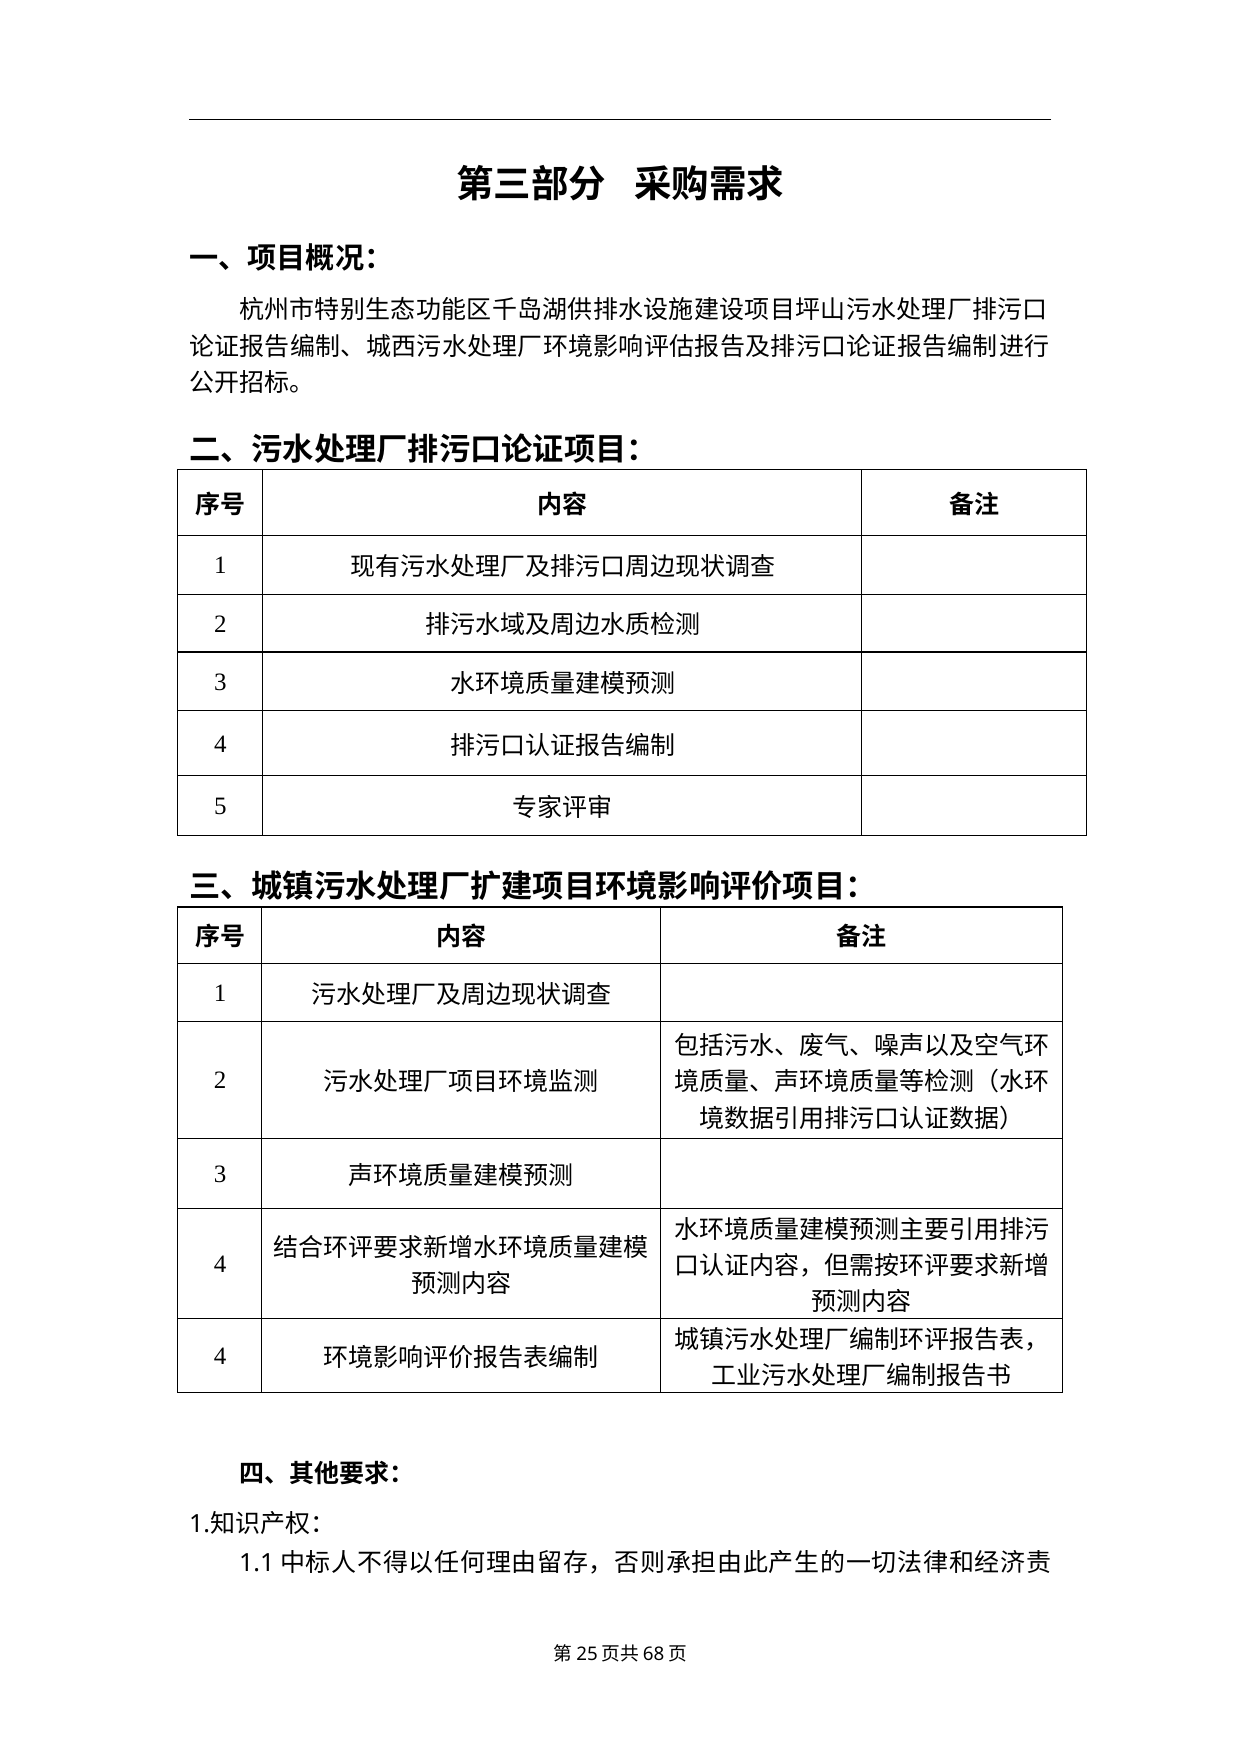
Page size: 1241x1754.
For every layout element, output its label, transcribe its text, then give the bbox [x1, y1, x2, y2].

table_cell 2 [178, 595, 262, 651]
table_cell [862, 776, 1086, 835]
table_cell 城镇污水处理厂编制环评报告表，工业污水处理厂编制报告书 [661, 1319, 1062, 1392]
table_cell 2 [178, 1022, 261, 1138]
table_cell [661, 964, 1062, 1021]
table_header 备注 [661, 908, 1062, 962]
table_cell 声环境质量建模预测 [262, 1139, 660, 1208]
table_cell 污水处理厂项目环境监测 [262, 1022, 660, 1138]
table_header 序号 [178, 470, 262, 535]
text 三、城镇污水处理厂扩建项目环境影响评价项目： [189, 861, 1051, 906]
table_cell 结合环评要求新增水环境质量建模预测内容 [262, 1209, 660, 1318]
table_cell 排污口认证报告编制 [263, 711, 861, 775]
table_cell 4 [178, 1209, 261, 1318]
table_cell [862, 711, 1086, 775]
table_cell 污水处理厂及周边现状调查 [262, 964, 660, 1021]
text 四、其他要求： [189, 1443, 1051, 1493]
table_cell [661, 1139, 1062, 1208]
table_cell 5 [178, 776, 262, 835]
table_cell [862, 595, 1086, 651]
table_cell 3 [178, 1139, 261, 1208]
table_cell 现有污水处理厂及排污口周边现状调查 [263, 536, 861, 594]
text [189, 1543, 1051, 1579]
table_cell 4 [178, 1319, 261, 1392]
table_cell 排污水域及周边水质检测 [263, 595, 861, 651]
table_cell 1 [178, 536, 262, 594]
table_header 备注 [862, 470, 1086, 535]
table_cell 水环境质量建模预测 [263, 653, 861, 710]
table_cell 1 [178, 964, 261, 1021]
table_header 内容 [263, 470, 861, 535]
table_header 序号 [178, 908, 261, 962]
table_cell 包括污水、废气、噪声以及空气环境质量、声环境质量等检测（水环境数据引用排污口认证数据） [661, 1022, 1062, 1138]
table_cell 水环境质量建模预测主要引用排污口认证内容，但需按环评要求新增预测内容 [661, 1209, 1062, 1318]
table_cell [862, 653, 1086, 710]
table_cell [862, 536, 1086, 594]
list 采购需求 [189, 153, 1051, 208]
list 一、项目概况： [189, 235, 1051, 277]
table_cell 专家评审 [263, 776, 861, 835]
text 二、污水处理厂排污口论证项目： [189, 424, 1051, 469]
table_cell 4 [178, 711, 262, 775]
table_cell 环境影响评价报告表编制 [262, 1319, 660, 1392]
table_header 内容 [262, 908, 660, 962]
table_cell 3 [178, 653, 262, 710]
list 杭州市特别生态功能区千岛湖供排水设施建设项目坪山污水处理厂排污口论证报告编制、城西污水处理厂环境影响评估报告及排污口论证报告编制进行公开招标。 [189, 290, 1051, 398]
text 1.知识产权： [189, 1493, 1051, 1543]
